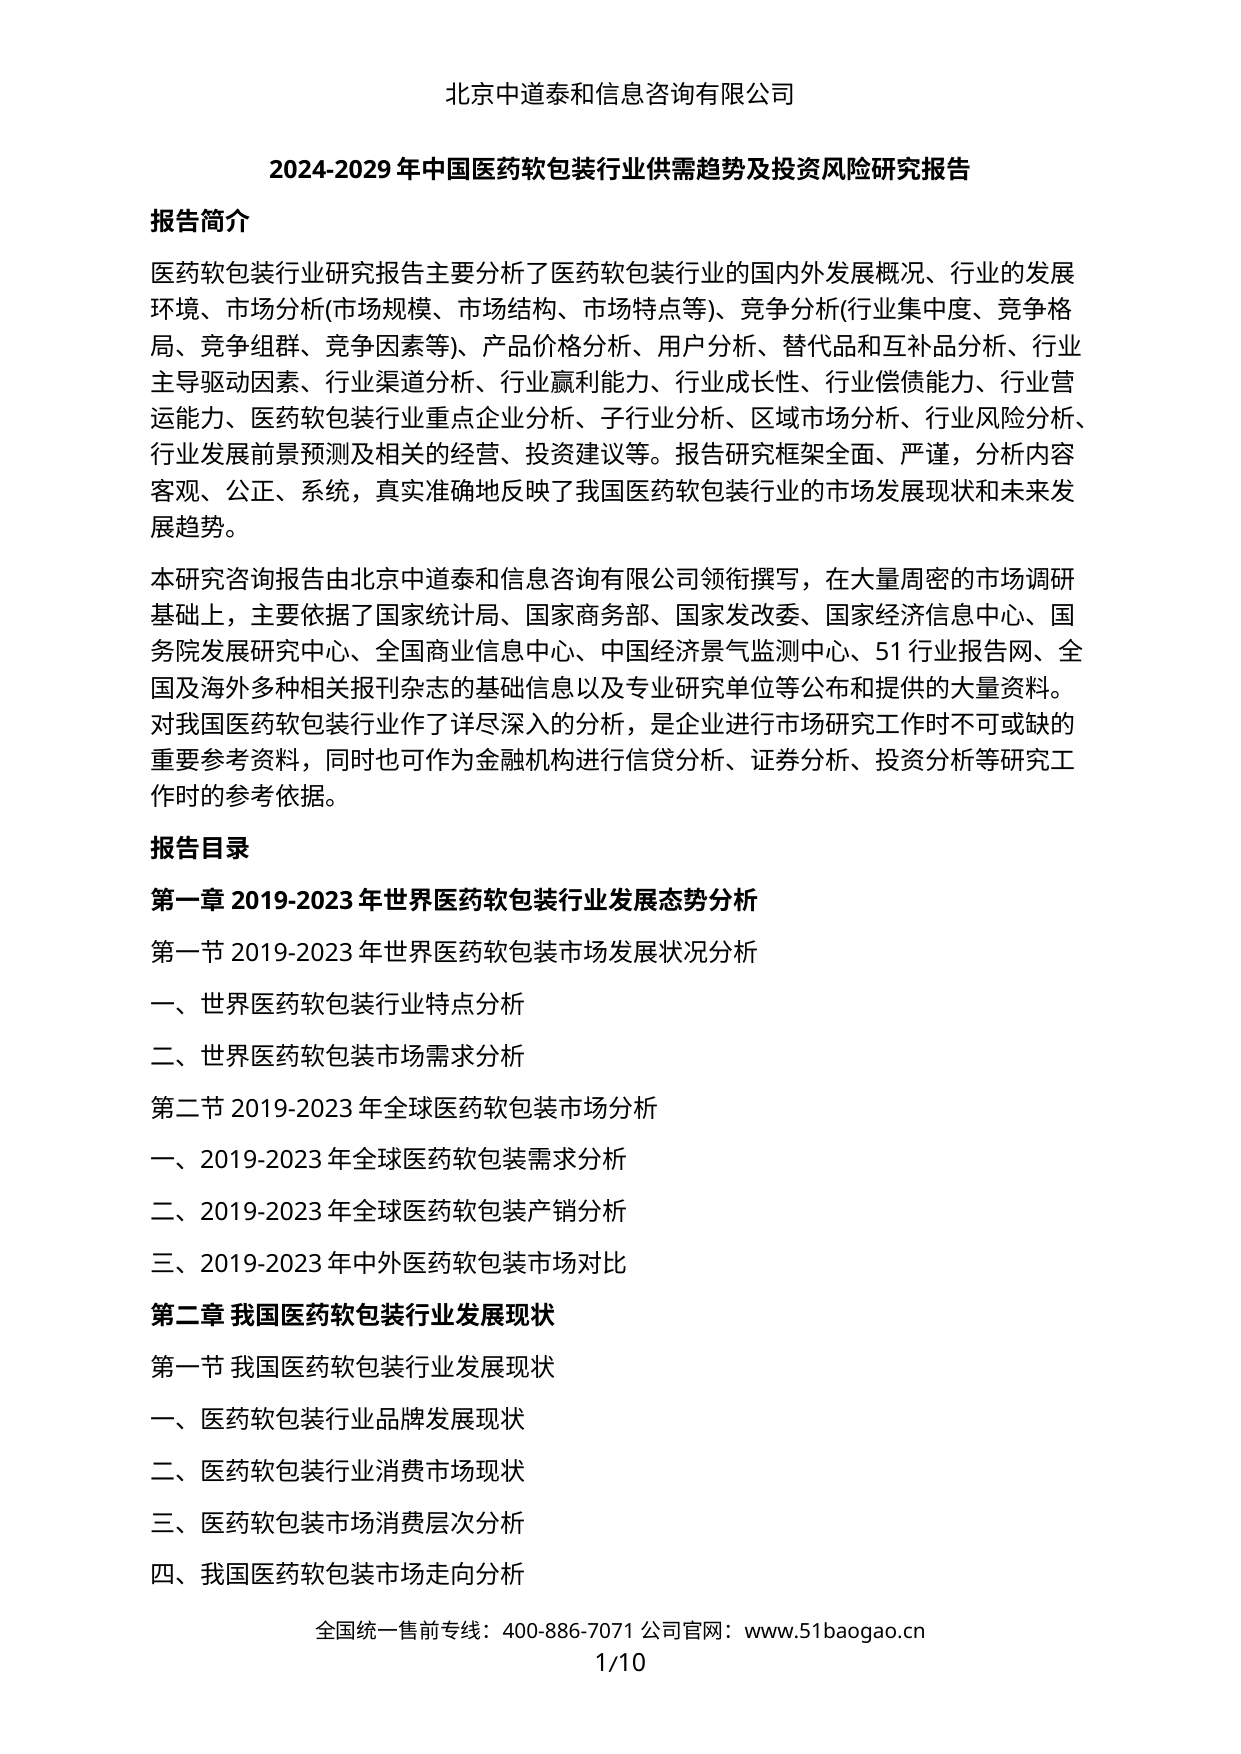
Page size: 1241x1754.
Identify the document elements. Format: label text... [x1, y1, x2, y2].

text 一、世界医药软包装行业特点分析 [150, 984, 1090, 1021]
text 第一节 2019-2023年世界医药软包装市场发展状况分析 [150, 932, 1090, 969]
text 二、2019-2023年全球医药软包装产销分析 [150, 1192, 1090, 1228]
text 第一节 我国医药软包装行业发展现状 [150, 1347, 1090, 1384]
text 医药软包装行业研究报告主要分析了医药软包装行业的国内外发展概况、行业的发展环境、市场分析(市场规模、市场结构、市场特点等)、竞争分析(行业集中度、竞争格局、竞争组群、竞争因素等)、产品价格分析、用户分析、替代品和互补品分析、行业主导驱动因素、行业渠道分析、行业赢利能力、行业成长性、行业偿债能力、行业营运能力、医药软包装行业重点企业分析、子行业分析、区域市场分析、行业风险分析、行业发展前景预测及相关的经营、投资建议等。报告研究框架全面、严谨，分析内容客观、公正、系统，真实准确地反映了我国医药软包装行业的市场发展现状和未来发展趋势。 [150, 254, 1090, 544]
text 三、2019-2023年中外医药软包装市场对比 [150, 1244, 1090, 1280]
text 报告目录 [150, 829, 1090, 865]
text 第一章 2019-2023年世界医药软包装行业发展态势分析 [150, 881, 1090, 917]
text 二、医药软包装行业消费市场现状 [150, 1451, 1090, 1487]
text 第二节 2019-2023年全球医药软包装市场分析 [150, 1088, 1090, 1124]
text 2024-2029年中国医药软包装行业供需趋势及投资风险研究报告 [150, 150, 1090, 186]
text 二、世界医药软包装市场需求分析 [150, 1036, 1090, 1072]
text 一、医药软包装行业品牌发展现状 [150, 1399, 1090, 1436]
text 报告简介 [150, 202, 1090, 238]
text 四、我国医药软包装市场走向分析 [150, 1555, 1090, 1591]
text 本研究咨询报告由北京中道泰和信息咨询有限公司领衔撰写，在大量周密的市场调研基础上，主要依据了国家统计局、国家商务部、国家发改委、国家经济信息中心、国务院发展研究中心、全国商业信息中心、中国经济景气监测中心、51行业报告网、全国及海外多种相关报刊杂志的基础信息以及专业研究单位等公布和提供的大量资料。对我国医药软包装行业作了详尽深入的分析，是企业进行市场研究工作时不可或缺的重要参考资料，同时也可作为金融机构进行信贷分析、证券分析、投资分析等研究工作时的参考依据。 [150, 559, 1090, 813]
text 第二章 我国医药软包装行业发展现状 [150, 1296, 1090, 1332]
text 三、医药软包装市场消费层次分析 [150, 1503, 1090, 1539]
text 一、2019-2023年全球医药软包装需求分析 [150, 1140, 1090, 1176]
